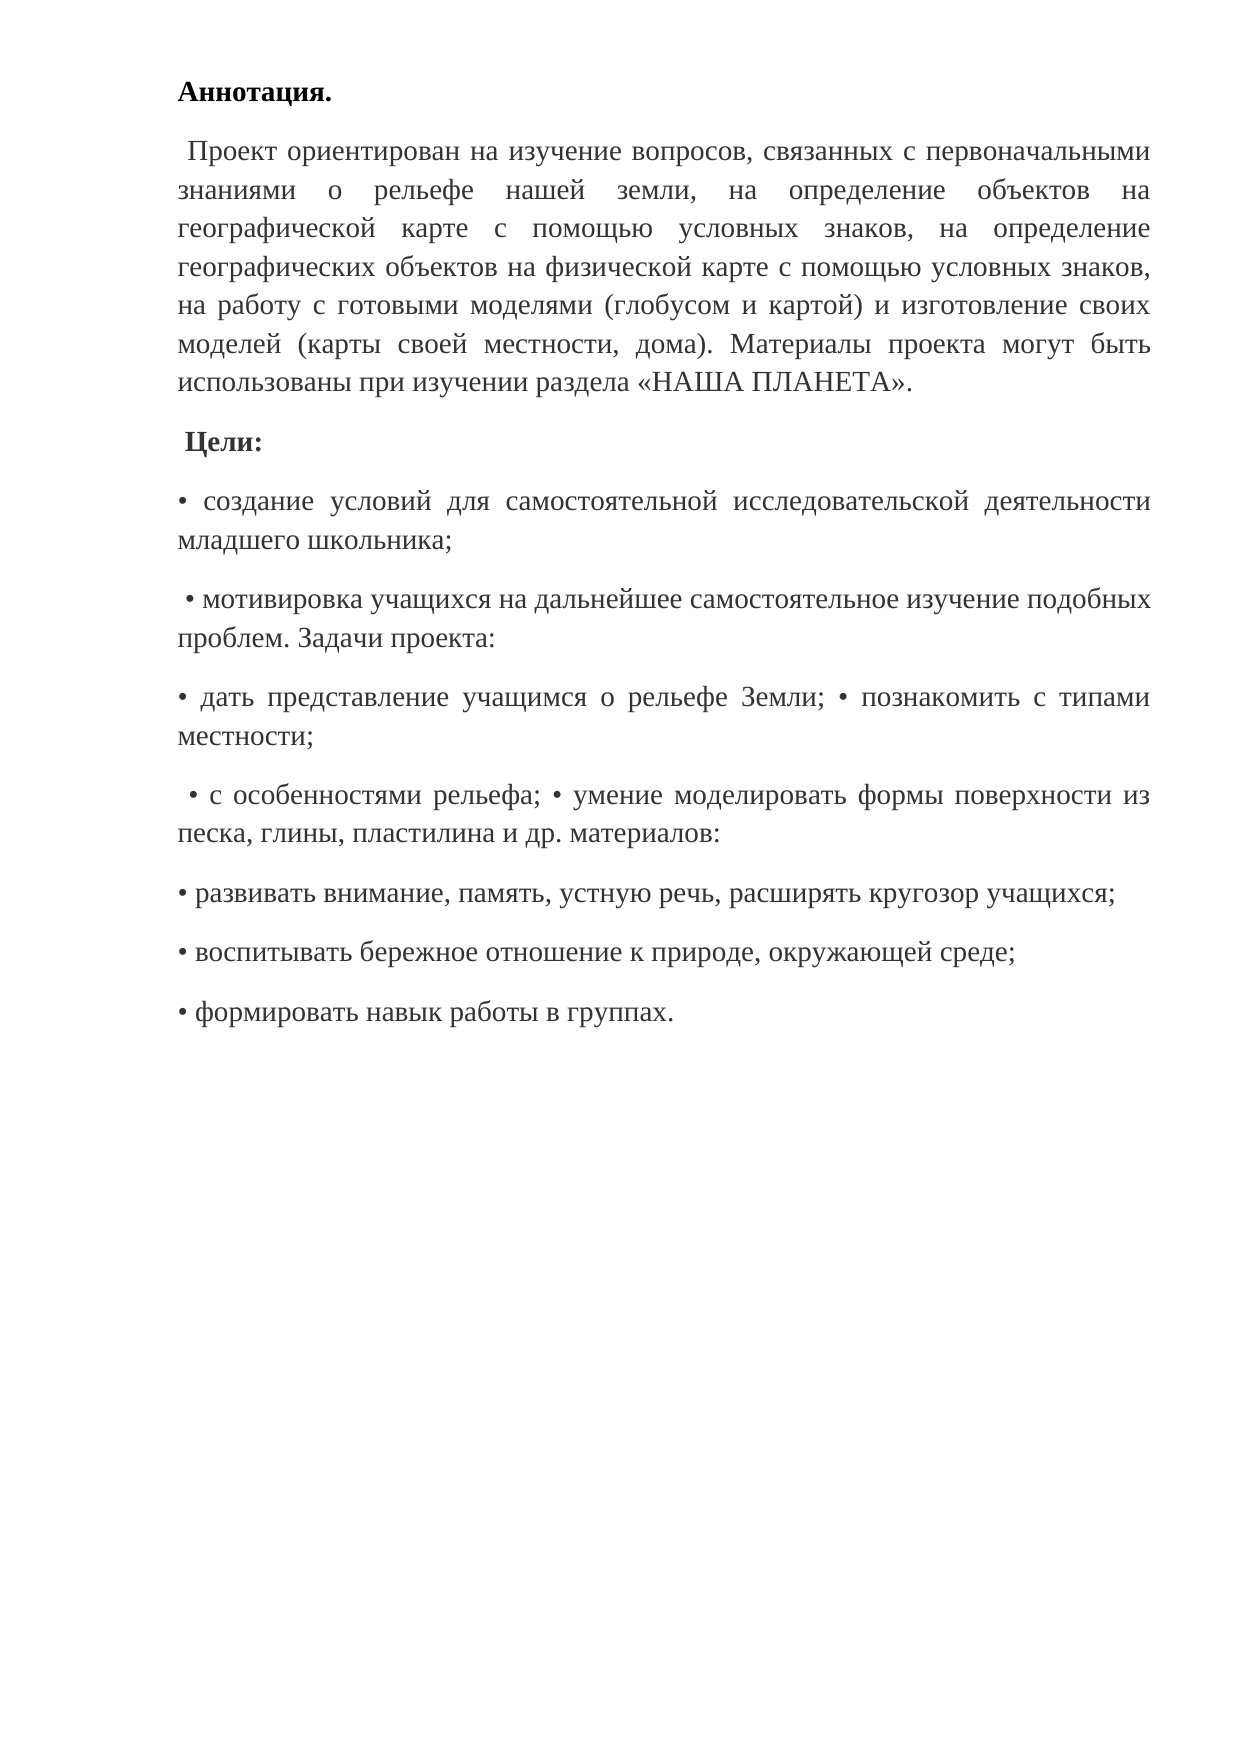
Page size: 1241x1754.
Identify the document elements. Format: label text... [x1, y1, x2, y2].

text • развивать внимание, память, устную речь, расширять кругозор учащихся; [177, 875, 1152, 908]
text • создание условий для самостоятельной исследовательской деятельности младшего школьника; [177, 483, 1152, 555]
text • воспитывать бережное отношение к природе, окружающей среде; [177, 934, 1152, 968]
text • формировать навык работы в группах. [177, 994, 1152, 1027]
text Аннотация. [177, 74, 1152, 107]
text • дать представление учащимся о рельефе Земли; • познакомить с типами местности; [177, 679, 1152, 751]
text • с особенностями рельефа; • умение моделировать формы поверхности из песка, глины, пластилина и др. материалов: [177, 777, 1152, 849]
text Цели: [177, 424, 1152, 457]
text Проект ориентирован на изучение вопросов, связанных с первоначальными знаниями о рельефе нашей земли, на определение объектов на географической карте с помощью условных знаков, на определение географических объектов на физической карте с помощью условных знаков, на работу с готовыми моделями (глобусом и картой) и изготовление своих моделей (карты своей местности, дома). Материалы проекта могут быть использованы при изучении раздела «НАША ПЛАНЕТА». [177, 133, 1152, 398]
text • мотивировка учащихся на дальнейшее самостоятельное изучение подобных проблем. Задачи проекта: [177, 581, 1152, 653]
